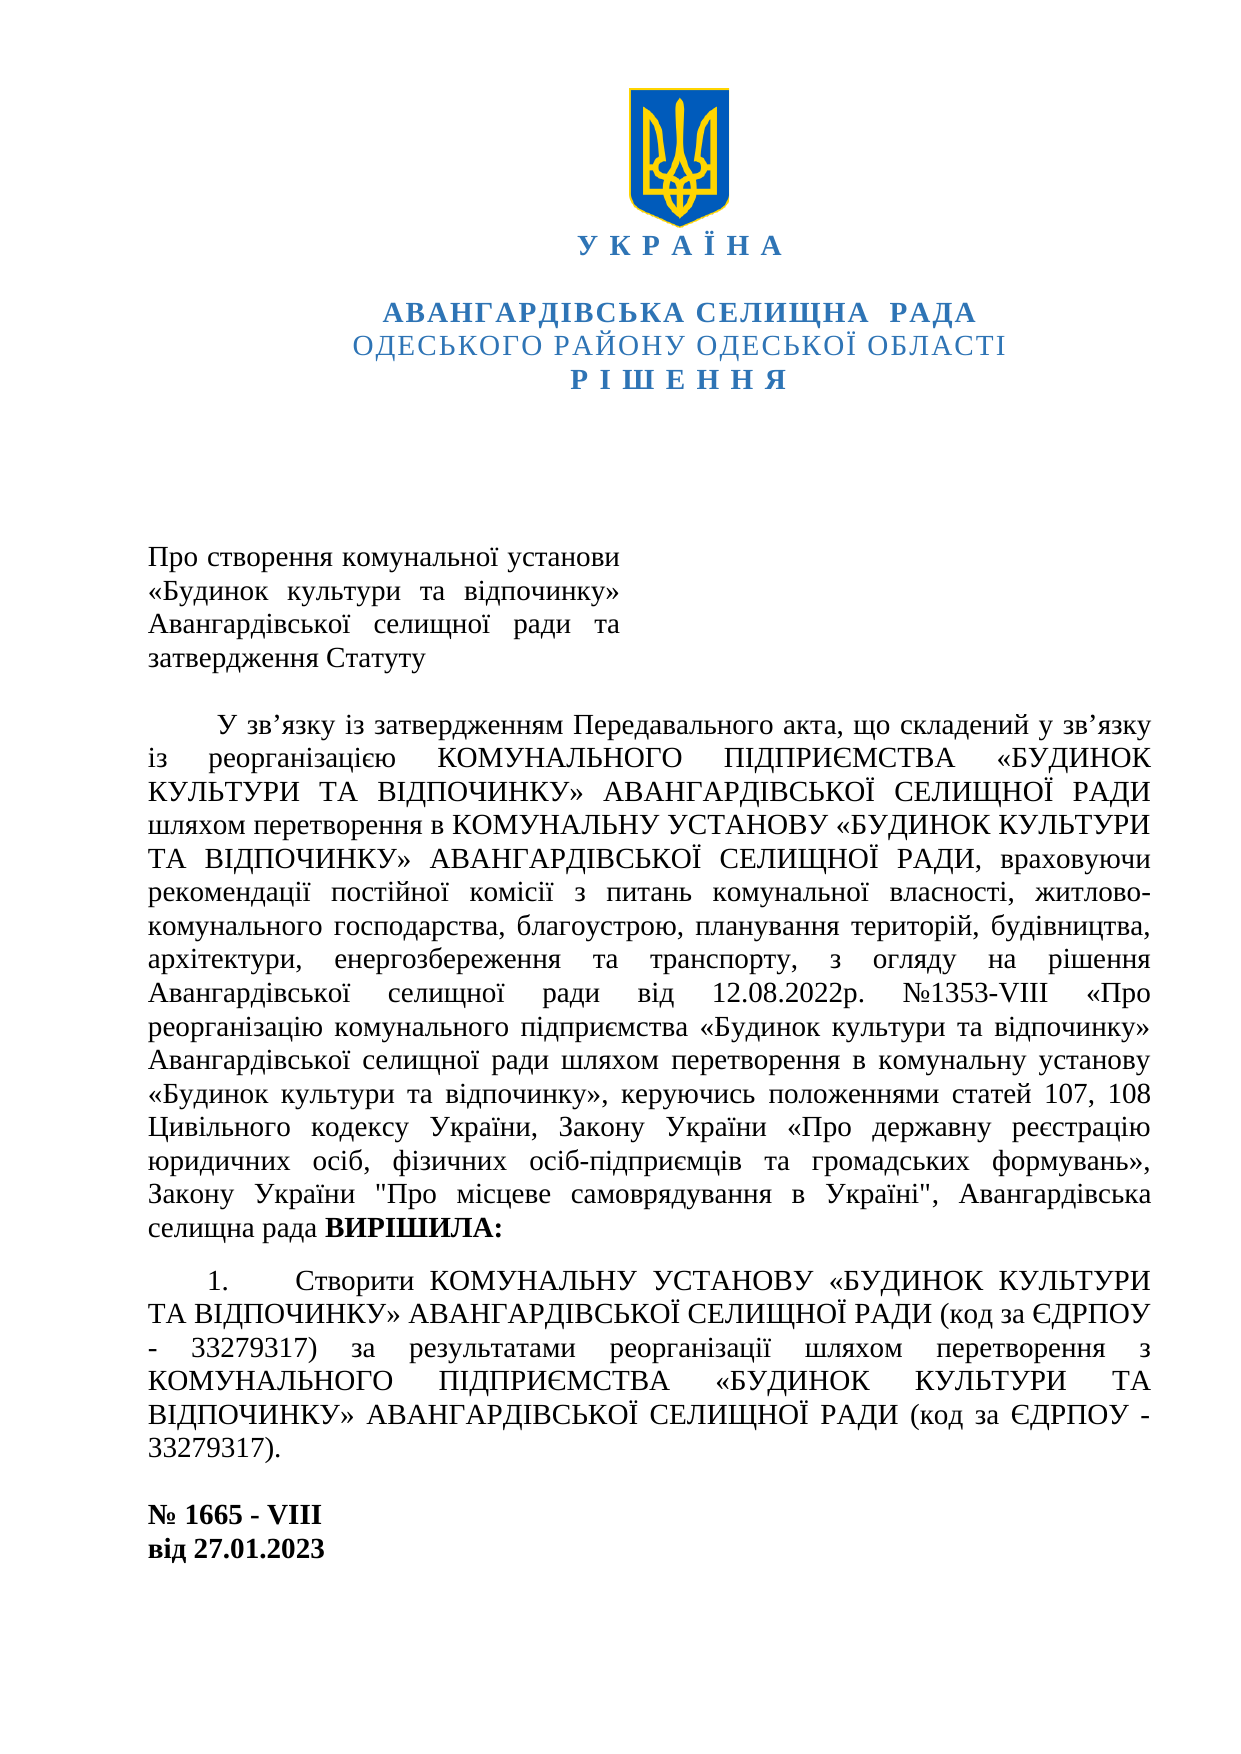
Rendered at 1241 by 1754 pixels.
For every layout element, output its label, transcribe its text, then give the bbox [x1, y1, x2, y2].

picture [629, 88, 730, 228]
text У зв’язку із затвердженням Передавального акта, що складений у зв’язку із реорганізацією КОМУНАЛЬНОГО ПІДПРИЄМСТВА «БУДИНОК КУЛЬТУРИ ТА ВІДПОЧИНКУ» АВАНГАРДІВСЬКОЇ СЕЛИЩНОЇ РАДИ шляхом перетворення в КОМУНАЛЬНУ УСТАНОВУ «БУДИНОК КУЛЬТУРИ ТА ВІДПОЧИНКУ» АВАНГАРДІВСЬКОЇ СЕЛИЩНОЇ РАДИ, враховуючи рекомендації постійної комісії з питань комунальної власності, житлово-комунального господарства, благоустрою, планування територій, будівництва, архітектури, енергозбереження та транспорту, з огляду на рішення Авангардівської селищної ради від 12.08.2022р. №1353-VIII «Про реорганізацію комунального підприємства «Будинок культури та відпочинку» Авангардівської селищної ради шляхом перетворення в комунальну установу «Будинок культури та відпочинку», керуючись положеннями статей 107, 108 Цивільного кодексу України, Закону України «Про державну реєстрацію юридичних осіб, фізичних осіб-підприємців та громадських формувань», Закону України "Про місцеве самоврядування в Україні", Авангардівська селищна рада ВИРІШИЛА: [148, 707, 1152, 1243]
text ОДЕСЬКОГО РАЙОНУ ОДЕСЬКОЇ ОБЛАСТІ [148, 328, 1152, 362]
text АВАНГАРДІВСЬКА СЕЛИЩНА РАДА [148, 295, 1152, 328]
text № 1665 - VIІІ [148, 1497, 1152, 1531]
text У К Р А Ї Н А [148, 228, 1152, 261]
text від 27.01.2023 [148, 1531, 1152, 1564]
text Про створення комунальної установи «Будинок культури та відпочинку» Авангардівської селищної ради та затвердження Статуту [148, 539, 620, 673]
text Р І Ш Е Н Н Я [148, 362, 1152, 395]
list Створити КОМУНАЛЬНУ УСТАНОВУ «БУДИНОК КУЛЬТУРИ ТА ВІДПОЧИНКУ» АВАНГАРДІВСЬКОЇ СЕЛИЩНОЇ РАДИ (код за ЄДРПОУ - 33279317) за результатами реорганізації шляхом перетворення з КОМУНАЛЬНОГО ПІДПРИЄМСТВА «БУДИНОК КУЛЬТУРИ ТА ВІДПОЧИНКУ» АВАНГАРДІВСЬКОЇ СЕЛИЩНОЇ РАДИ (код за ЄДРПОУ - 33279317). [148, 1263, 1152, 1464]
